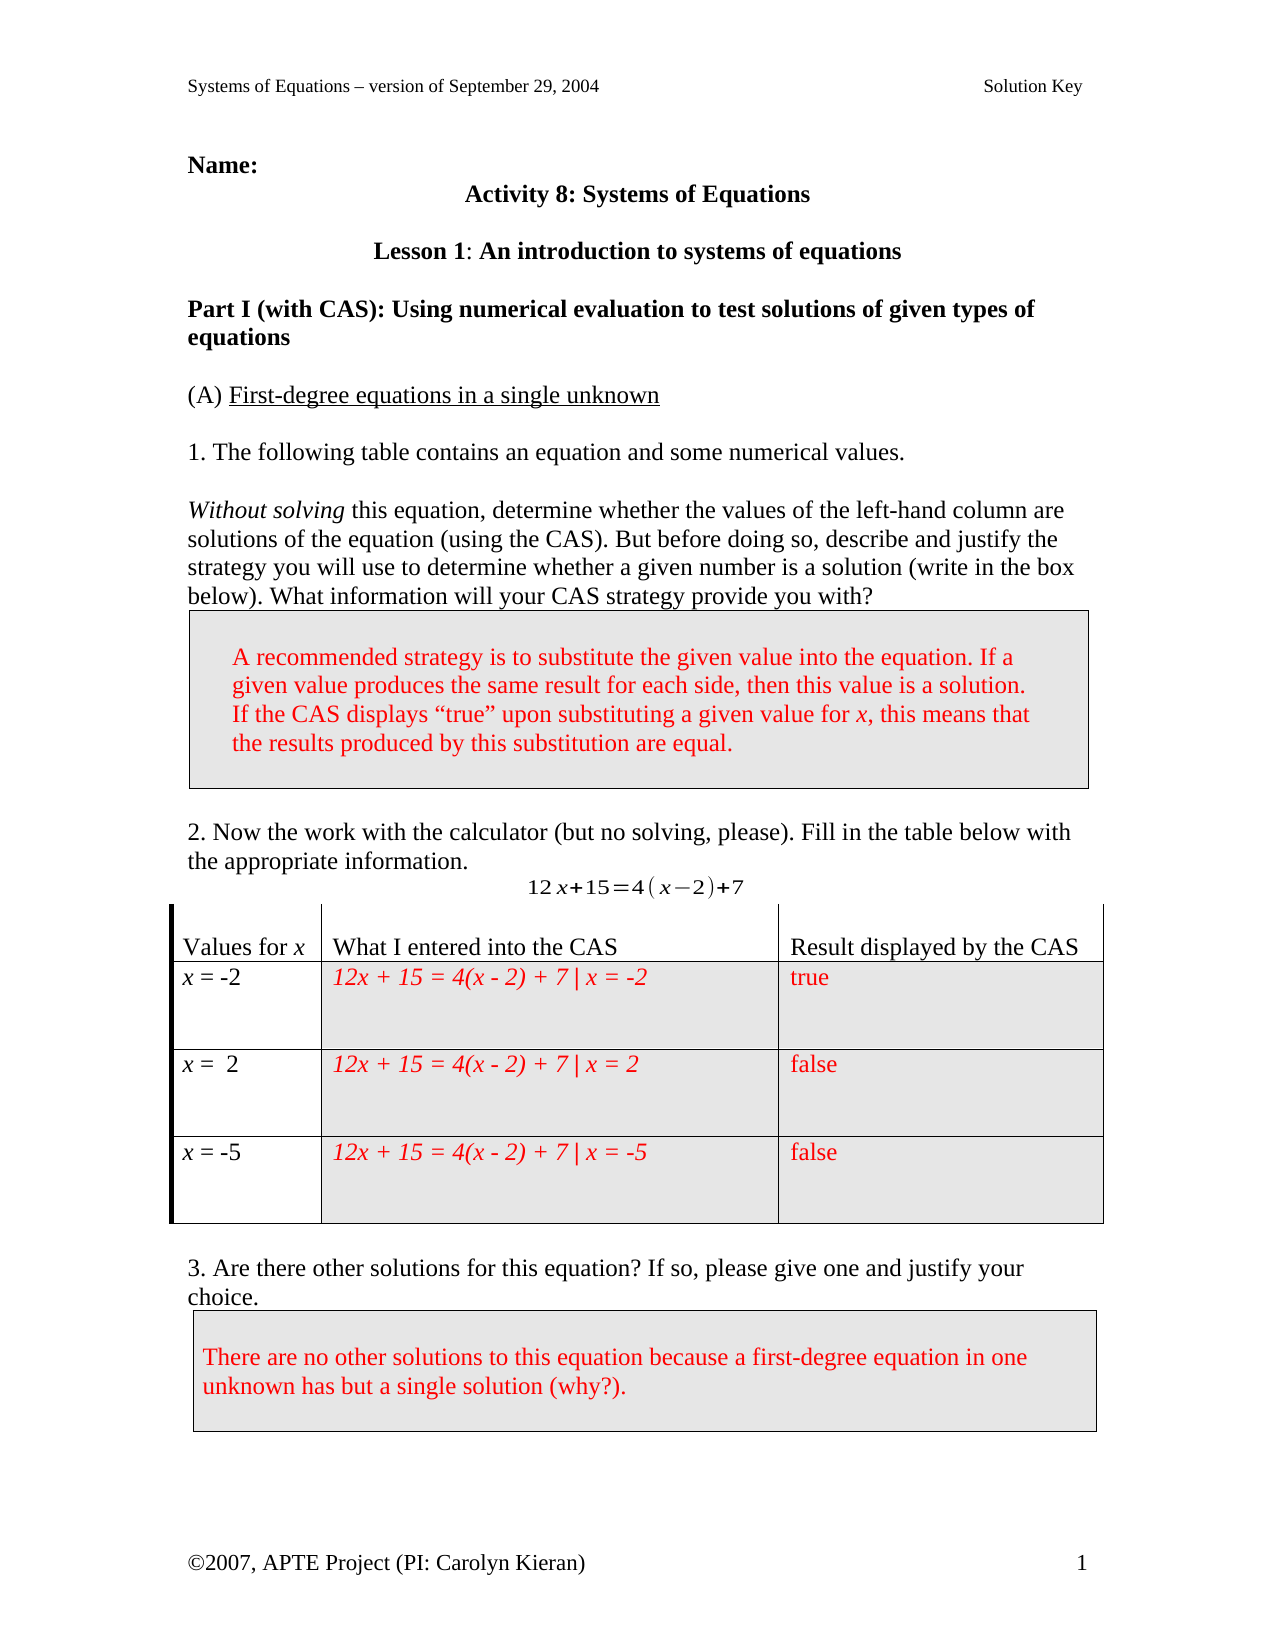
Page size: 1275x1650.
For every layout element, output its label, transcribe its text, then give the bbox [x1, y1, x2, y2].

text There are no other solutions to this equation because a first-degree equation in one unknown has but a single solution (why?). [194, 1339, 1096, 1397]
text (A) First-degree equations in a single unknown [187, 380, 1087, 409]
text A recommended strategy is to substitute the given value into the equation. If a given value produces the same result for each side, then this value is a solution. If the CAS displays “true” upon substituting a given value for x, this means that the results produced by this substitution are equal. [190, 639, 1088, 754]
table_cell x = 2 [174, 1050, 321, 1136]
title Name: [187, 150, 1087, 179]
table_header Values for x [174, 904, 321, 961]
text 1. The following table contains an equation and some numerical values. [187, 437, 1087, 466]
table_cell 12x + 15 = 4(x - 2) + 7 | x = -2 [322, 962, 778, 1048]
title Activity 8: Systems of Equations [187, 179, 1087, 207]
text Without solving this equation, determine whether the values of the left-hand column are solutions of the equation (using the CAS). But before doing so, describe and justify the strategy you will use to determine whether a given number is a solution (write in the box below). What information will your CAS strategy provide you with? [187, 495, 1087, 610]
table_cell true [779, 962, 1103, 1048]
table_cell x = -5 [174, 1137, 321, 1223]
table_cell x = -2 [174, 962, 321, 1048]
table_cell 12x + 15 = 4(x - 2) + 7 | x = 2 [322, 1050, 778, 1136]
text 2. Now the work with the calculator (but no solving, please). Fill in the table below with the appropriate information. [187, 817, 1087, 875]
text Lesson 1: An introduction to systems of equations [187, 236, 1087, 265]
table_header Result displayed by the CAS [779, 904, 1103, 961]
table_header What I entered into the CAS [322, 904, 778, 961]
text Part I (with CAS): Using numerical evaluation to test solutions of given types of equations [187, 294, 1087, 351]
table_cell 12x + 15 = 4(x - 2) + 7 | x = -5 [322, 1137, 778, 1223]
table_cell false [779, 1050, 1103, 1136]
text 3. Are there other solutions for this equation? If so, please give one and justify your choice. [187, 1253, 1087, 1310]
table_cell false [779, 1137, 1103, 1223]
